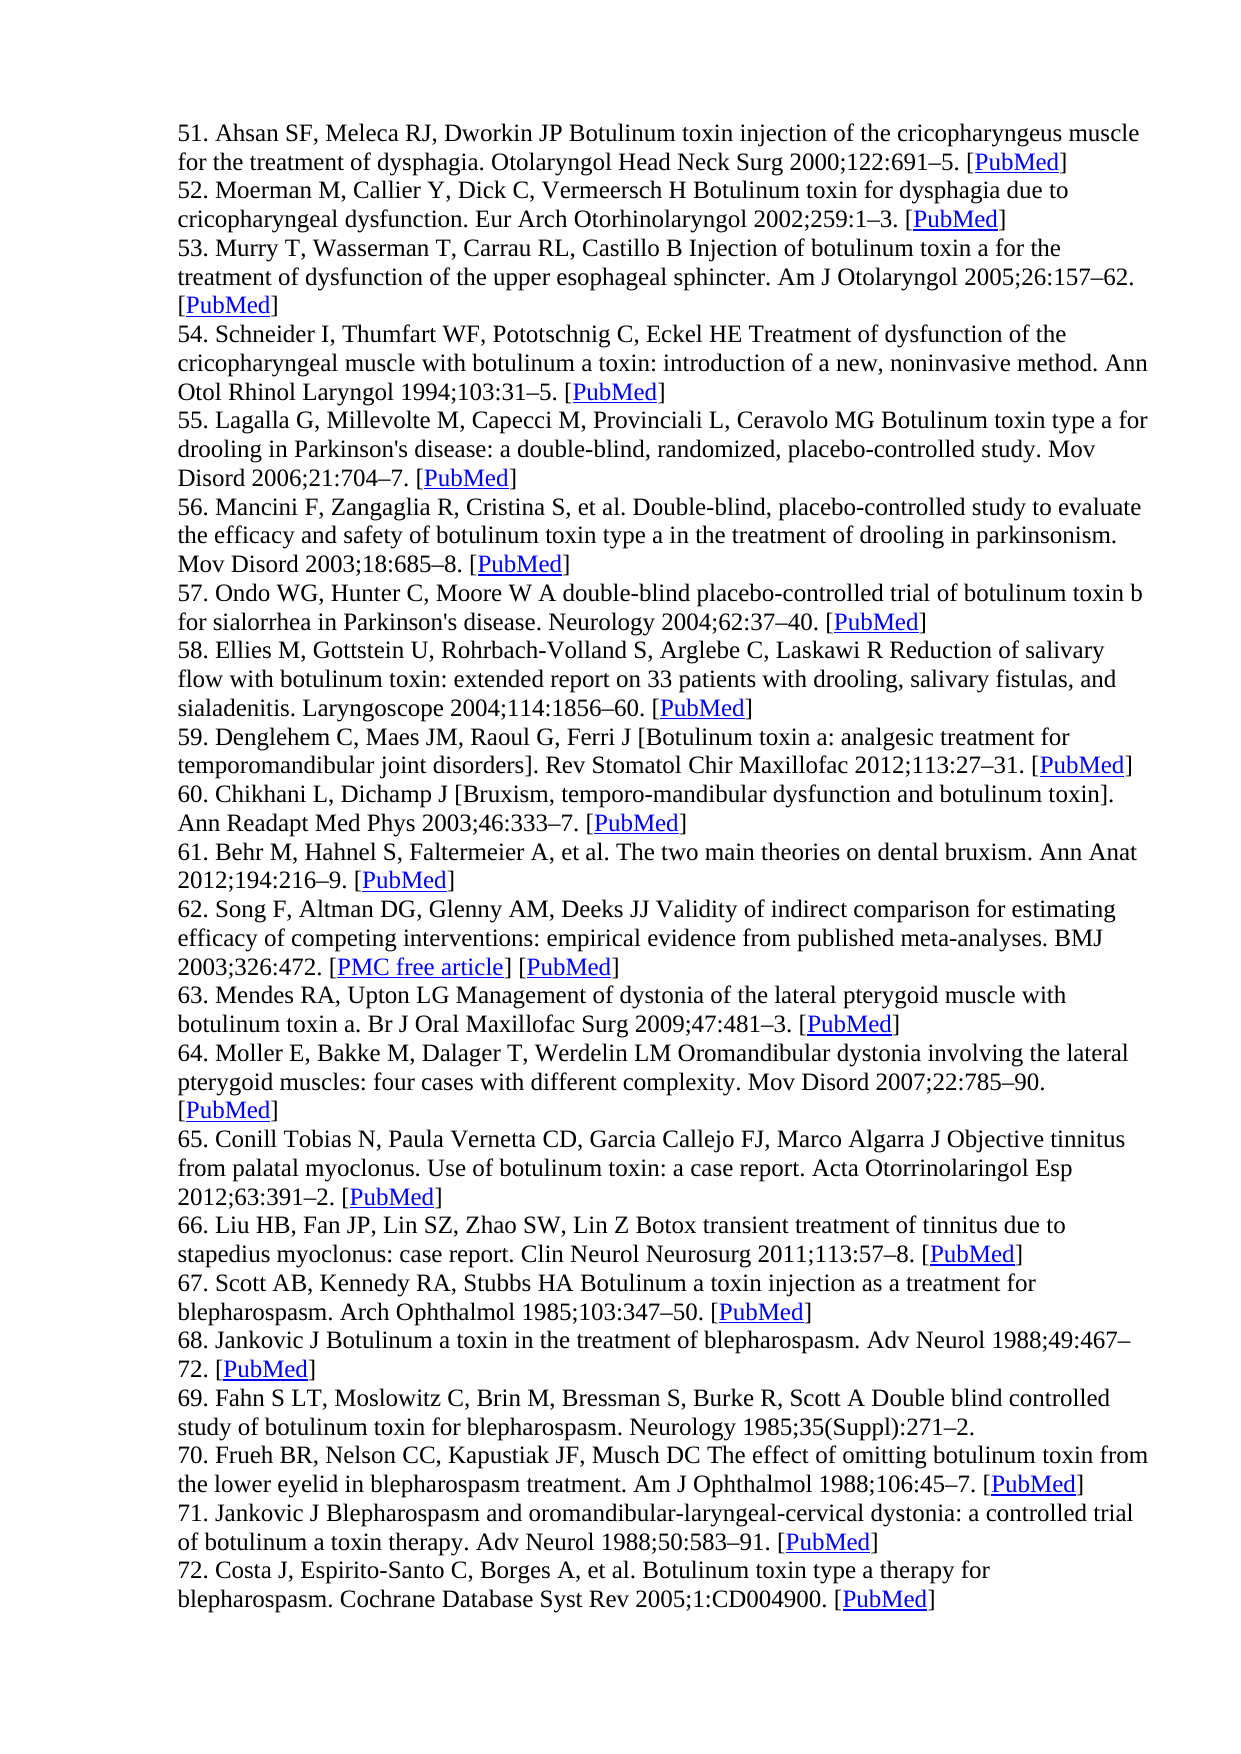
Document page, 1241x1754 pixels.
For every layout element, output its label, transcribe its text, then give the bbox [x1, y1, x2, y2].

text 58. Ellies M, Gottstein U, Rohrbach-Volland S, Arglebe C, Laskawi R Reduction of salivary flow with botulinum toxin: extended report on 33 patients with drooling, salivary fistulas, and sialadenitis. Laryngoscope 2004;114:1856–60. [PubMed] [177, 636, 1152, 722]
text 61. Behr M, Hahnel S, Faltermeier A, et al. The two main theories on dental bruxism. Ann Anat 2012;194:216–9. [PubMed] [177, 837, 1152, 894]
text 72. Costa J, Espirito-Santo C, Borges A, et al. Botulinum toxin type a therapy for blepharospasm. Cochrane Database Syst Rev 2005;1:CD004900. [PubMed] [177, 1556, 1152, 1613]
text 69. Fahn S LT, Moslowitz C, Brin M, Bressman S, Burke R, Scott A Double blind controlled study of botulinum toxin for blepharospasm. Neurology 1985;35(Suppl):271–2. [177, 1383, 1152, 1441]
text 60. Chikhani L, Dichamp J [Bruxism, temporo-mandibular dysfunction and botulinum toxin]. Ann Readapt Med Phys 2003;46:333–7. [PubMed] [177, 779, 1152, 837]
text 57. Ondo WG, Hunter C, Moore W A double-blind placebo-controlled trial of botulinum toxin b for sialorrhea in Parkinson's disease. Neurology 2004;62:37–40. [PubMed] [177, 578, 1152, 636]
text 55. Lagalla G, Millevolte M, Capecci M, Provinciali L, Ceravolo MG Botulinum toxin type a for drooling in Parkinson's disease: a double-blind, randomized, placebo-controlled study. Mov Disord 2006;21:704–7. [PubMed] [177, 406, 1152, 492]
text 51. Ahsan SF, Meleca RJ, Dworkin JP Botulinum toxin injection of the cricopharyngeus muscle for the treatment of dysphagia. Otolaryngol Head Neck Surg 2000;122:691–5. [PubMed] [177, 118, 1152, 176]
text 68. Jankovic J Botulinum a toxin in the treatment of blepharospasm. Adv Neurol 1988;49:467–72. [PubMed] [177, 1326, 1152, 1383]
text 52. Moerman M, Callier Y, Dick C, Vermeersch H Botulinum toxin for dysphagia due to cricopharyngeal dysfunction. Eur Arch Otorhinolaryngol 2002;259:1–3. [PubMed] [177, 176, 1152, 233]
text 53. Murry T, Wasserman T, Carrau RL, Castillo B Injection of botulinum toxin a for the treatment of dysfunction of the upper esophageal sphincter. Am J Otolaryngol 2005;26:157–62. [PubMed] [177, 233, 1152, 319]
text 67. Scott AB, Kennedy RA, Stubbs HA Botulinum a toxin injection as a treatment for blepharospasm. Arch Ophthalmol 1985;103:347–50. [PubMed] [177, 1268, 1152, 1326]
text 70. Frueh BR, Nelson CC, Kapustiak JF, Musch DC The effect of omitting botulinum toxin from the lower eyelid in blepharospasm treatment. Am J Ophthalmol 1988;106:45–7. [PubMed] [177, 1441, 1152, 1498]
text 63. Mendes RA, Upton LG Management of dystonia of the lateral pterygoid muscle with botulinum toxin a. Br J Oral Maxillofac Surg 2009;47:481–3. [PubMed] [177, 981, 1152, 1038]
text 64. Moller E, Bakke M, Dalager T, Werdelin LM Oromandibular dystonia involving the lateral pterygoid muscles: four cases with different complexity. Mov Disord 2007;22:785–90. [PubMed] [177, 1038, 1152, 1124]
text 54. Schneider I, Thumfart WF, Pototschnig C, Eckel HE Treatment of dysfunction of the cricopharyngeal muscle with botulinum a toxin: introduction of a new, noninvasive method. Ann Otol Rhinol Laryngol 1994;103:31–5. [PubMed] [177, 319, 1152, 406]
text 71. Jankovic J Blepharospasm and oromandibular-laryngeal-cervical dystonia: a controlled trial of botulinum a toxin therapy. Adv Neurol 1988;50:583–91. [PubMed] [177, 1498, 1152, 1556]
text 66. Liu HB, Fan JP, Lin SZ, Zhao SW, Lin Z Botox transient treatment of tinnitus due to stapedius myoclonus: case report. Clin Neurol Neurosurg 2011;113:57–8. [PubMed] [177, 1211, 1152, 1268]
text 56. Mancini F, Zangaglia R, Cristina S, et al. Double-blind, placebo-controlled study to evaluate the efficacy and safety of botulinum toxin type a in the treatment of drooling in parkinsonism. Mov Disord 2003;18:685–8. [PubMed] [177, 492, 1152, 578]
text 59. Denglehem C, Maes JM, Raoul G, Ferri J [Botulinum toxin a: analgesic treatment for temporomandibular joint disorders]. Rev Stomatol Chir Maxillofac 2012;113:27–31. [PubMed] [177, 722, 1152, 779]
text 65. Conill Tobias N, Paula Vernetta CD, Garcia Callejo FJ, Marco Algarra J Objective tinnitus from palatal myoclonus. Use of botulinum toxin: a case report. Acta Otorrinolaringol Esp 2012;63:391–2. [PubMed] [177, 1124, 1152, 1211]
text 62. Song F, Altman DG, Glenny AM, Deeks JJ Validity of indirect comparison for estimating efficacy of competing interventions: empirical evidence from published meta-analyses. BMJ 2003;326:472. [PMC free article] [PubMed] [177, 894, 1152, 981]
